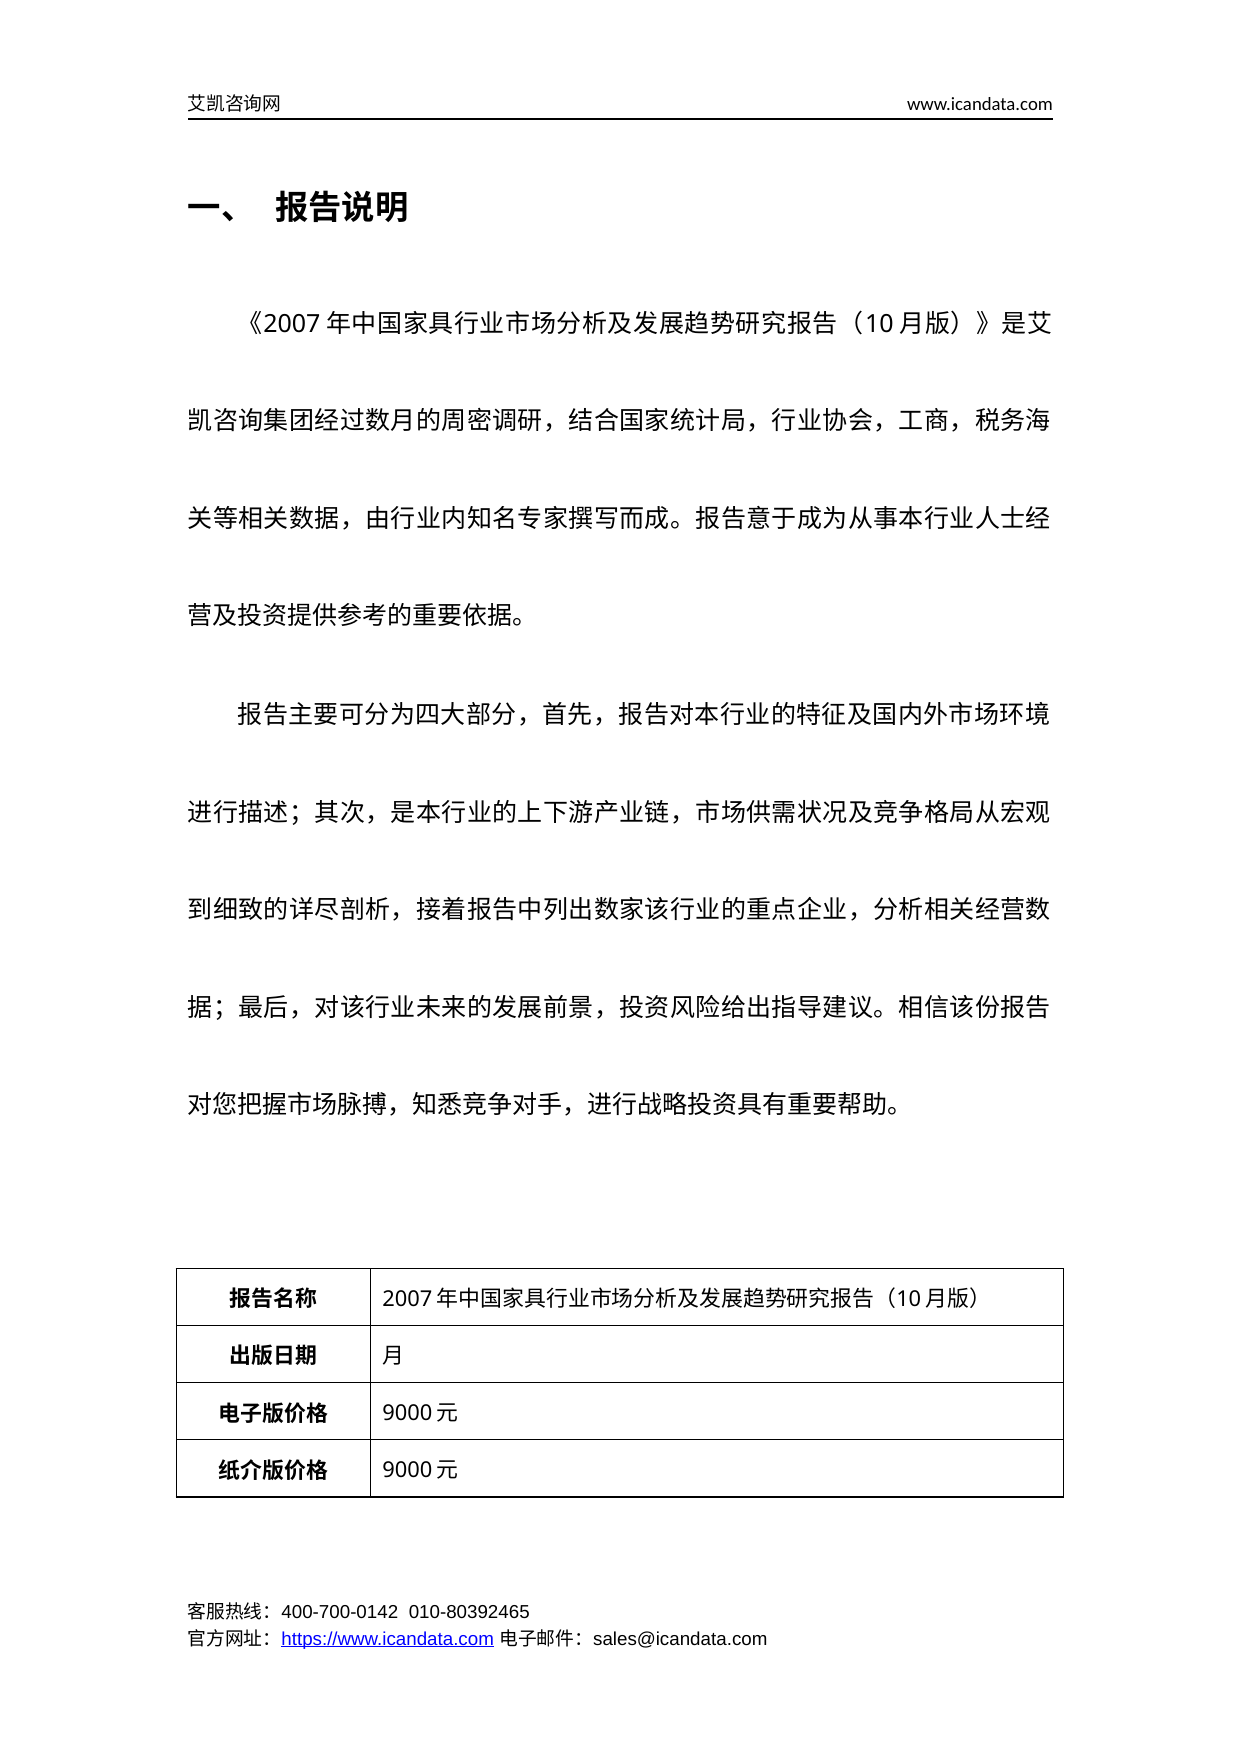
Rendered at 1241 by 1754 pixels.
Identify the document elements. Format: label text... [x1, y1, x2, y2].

table_cell 9000元 [371, 1440, 1063, 1496]
table_cell 纸介版价格 [177, 1440, 370, 1496]
text 《2007年中国家具行业市场分析及发展趋势研究报告（10月版）》是艾凯咨询集团经过数月的周密调研，结合国家统计局，行业协会，工商，税务海关等相关数据，由行业内知名专家撰写而成。报告意于成为从事本行业人士经营及投资提供参考的重要依据。 [187, 289, 1053, 646]
table_header 报告名称 [177, 1269, 370, 1325]
table_cell 出版日期 [177, 1326, 370, 1382]
table_cell 电子版价格 [177, 1383, 370, 1439]
subtitle 报告说明 [187, 172, 1053, 237]
table_cell 月 [371, 1326, 1063, 1382]
table_cell 9000元 [371, 1383, 1063, 1439]
table_header 2007年中国家具行业市场分析及发展趋势研究报告（10月版） [371, 1269, 1063, 1325]
text 报告主要可分为四大部分，首先，报告对本行业的特征及国内外市场环境进行描述；其次，是本行业的上下游产业链，市场供需状况及竞争格局从宏观到细致的详尽剖析，接着报告中列出数家该行业的重点企业，分析相关经营数据；最后，对该行业未来的发展前景，投资风险给出指导建议。相信该份报告对您把握市场脉搏，知悉竞争对手，进行战略投资具有重要帮助。 [187, 681, 1053, 1136]
